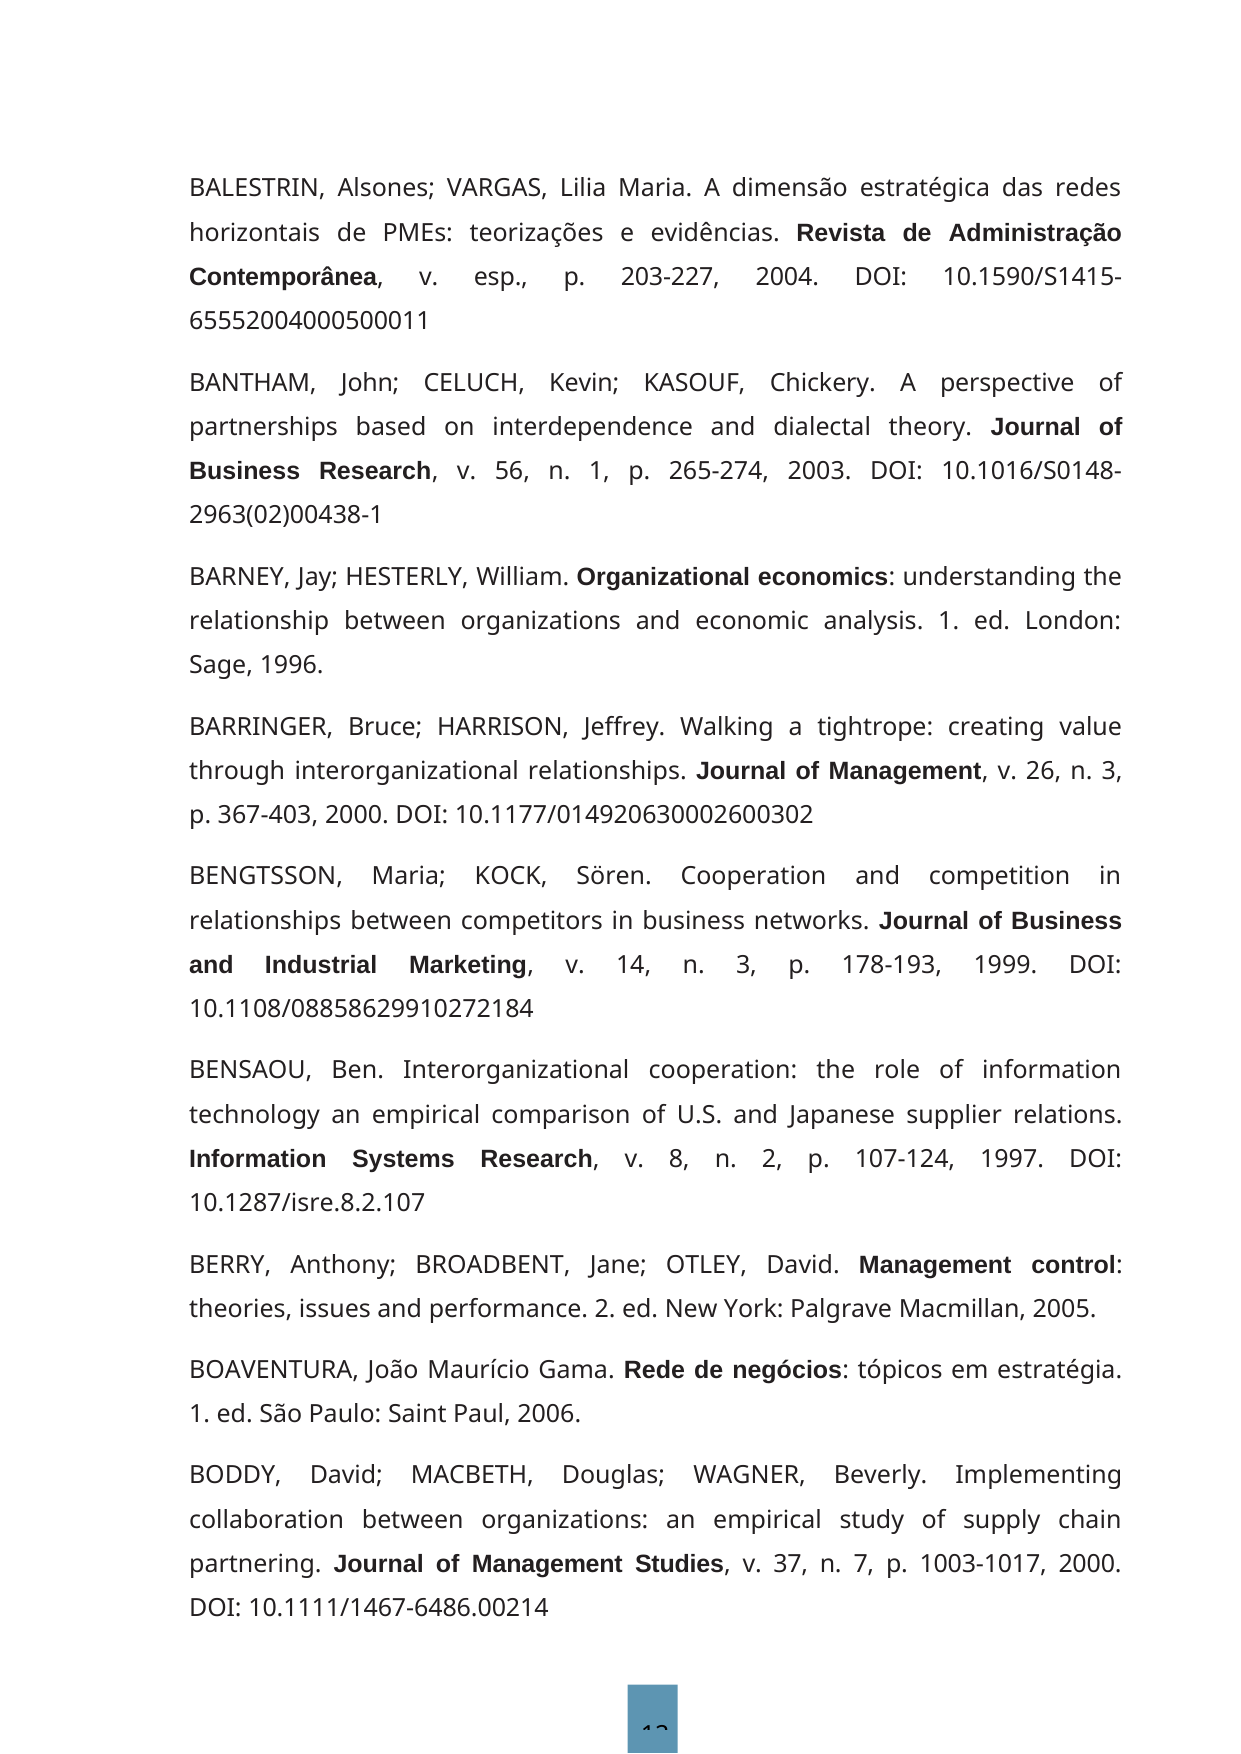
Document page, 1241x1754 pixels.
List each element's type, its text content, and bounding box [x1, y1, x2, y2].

text BENSAOU, Ben. Interorganizational cooperation: the role of information technology an empirical comparison of U.S. and Japanese supplier relations. Information Systems Research, v. 8, n. 2, p. 107-124, 1997. DOI: 10.1287/isre.8.2.107 [189, 1052, 1123, 1219]
text BALESTRIN, Alsones; VARGAS, Lilia Maria. A dimensão estratégica das redes horizontais de PMEs: teorizações e evidências. Revista de Administração Contemporânea, v. esp., p. 203-227, 2004. DOI: 10.1590/S1415-65552004000500011 [189, 170, 1122, 337]
text BENGTSSON, Maria; KOCK, Sören. Cooperation and competition in relationships between competitors in business networks. Journal of Business and Industrial Marketing, v. 14, n. 3, p. 178-193, 1999. DOI: 10.1108/08858629910272184 [189, 858, 1122, 1025]
text BOAVENTURA, João Maurício Gama. Rede de negócios: tópicos em estratégia. 1. ed. São Paulo: Saint Paul, 2006. [189, 1352, 1122, 1430]
text BANTHAM, John; CELUCH, Kevin; KASOUF, Chickery. A perspective of partnerships based on interdependence and dialectal theory. Journal of Business Research, v. 56, n. 1, p. 265-274, 2003. DOI: 10.1016/S0148-2963(02)00438-1 [189, 364, 1122, 531]
text BERRY, Anthony; BROADBENT, Jane; OTLEY, David. Management control: theories, issues and performance. 2. ed. New York: Palgrave Macmillan, 2005. [189, 1246, 1122, 1324]
text BARNEY, Jay; HESTERLY, William. Organizational economics: understanding the relationship between organizations and economic analysis. 1. ed. London: Sage, 1996. [189, 558, 1122, 681]
text BODDY, David; MACBETH, Douglas; WAGNER, Beverly. Implementing collaboration between organizations: an empirical study of supply chain partnering. Journal of Management Studies, v. 37, n. 7, p. 1003-1017, 2000. DOI: 10.1111/1467-6486.00214 [189, 1457, 1122, 1624]
text BARRINGER, Bruce; HARRISON, Jeffrey. Walking a tightrope: creating value through interorganizational relationships. Journal of Management, v. 26, n. 3, p. 367-403, 2000. DOI: 10.1177/014920630002600302 [189, 708, 1122, 831]
